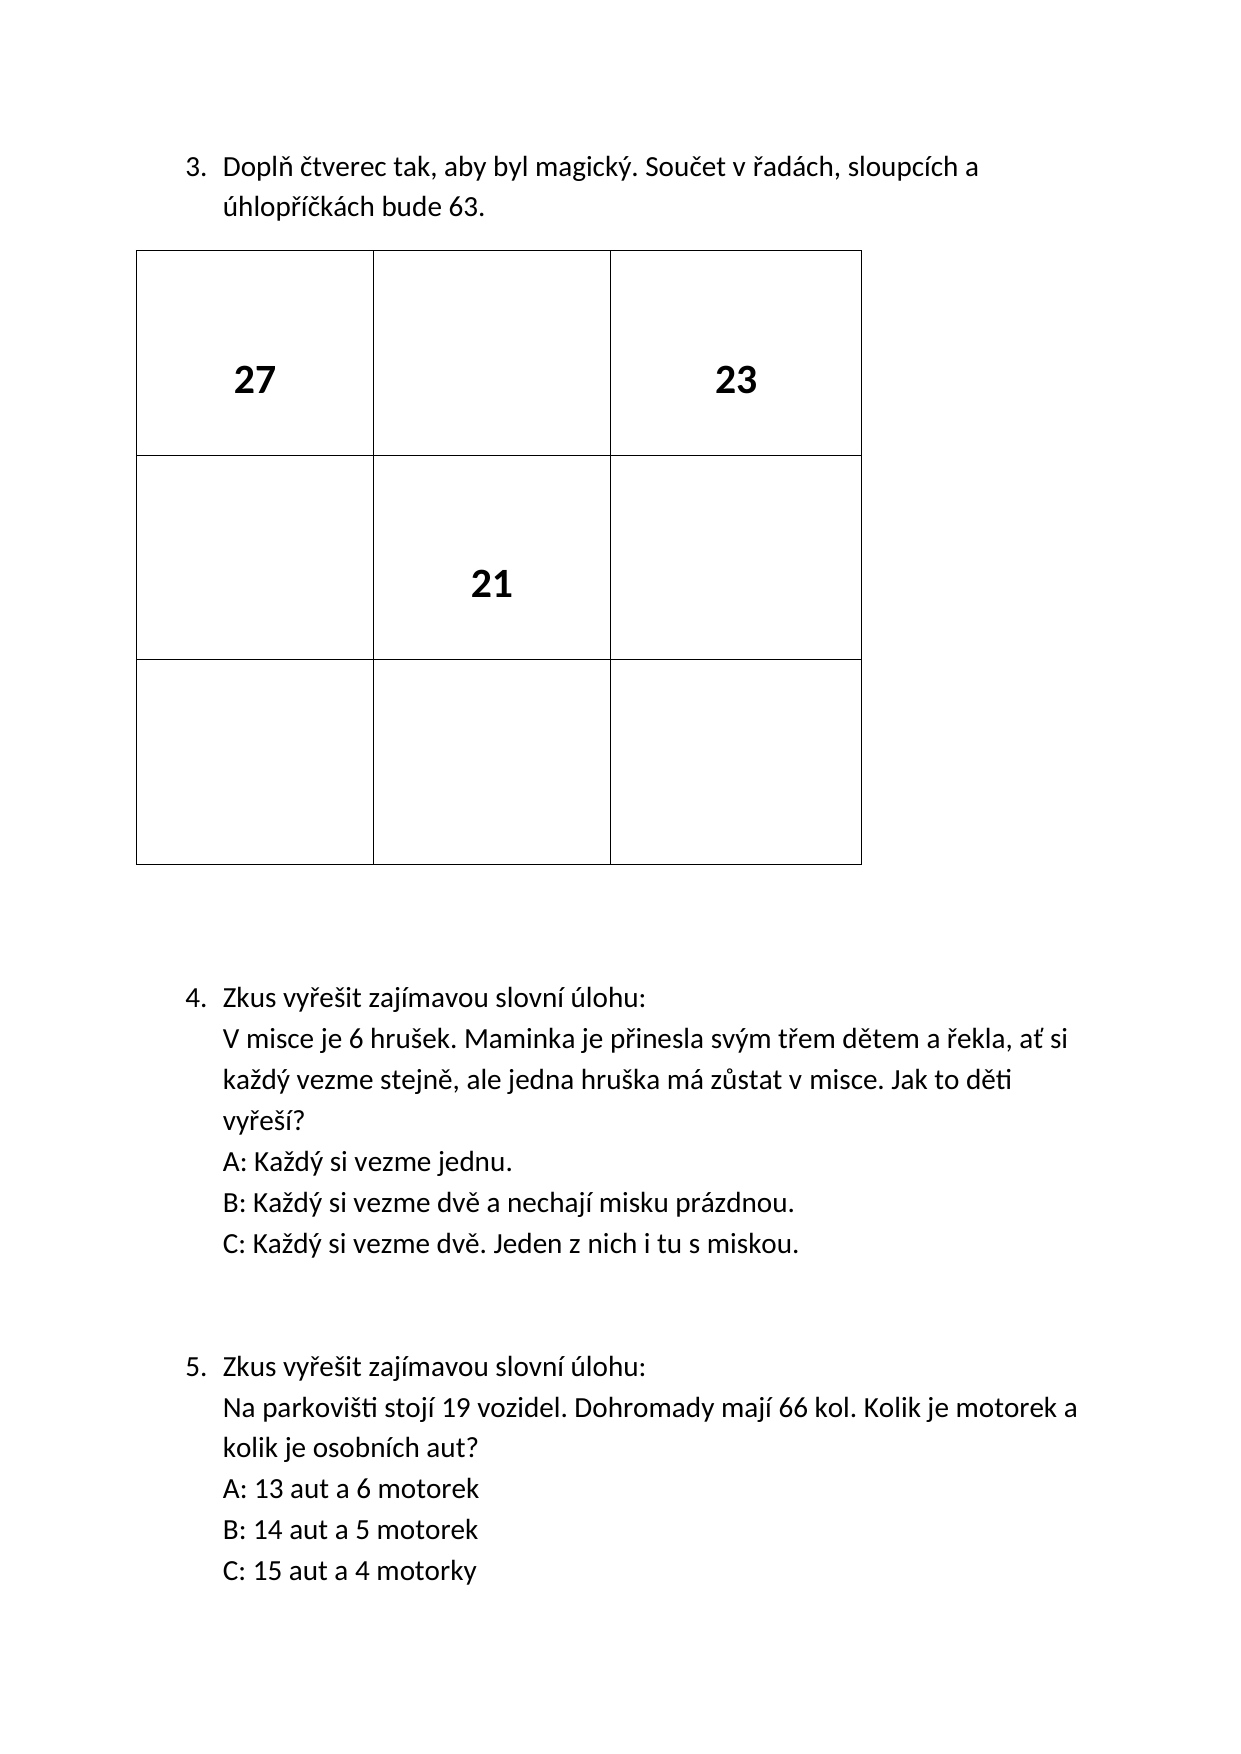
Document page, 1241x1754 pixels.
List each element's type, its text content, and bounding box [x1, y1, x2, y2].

table_header 23 [611, 251, 861, 455]
list V misce je 6 hrušek. Maminka je přinesla svým třem dětem a řekla, ať si každý vezme stejně, ale jedna hruška má zůstat v misce. Jak to děti vyřeší? [223, 1020, 1093, 1138]
list A: Každý si vezme jednu. [223, 1143, 1093, 1179]
table_header 27 [137, 251, 373, 455]
list Na parkovišti stojí 19 vozidel. Dohromady mají 66 kol. Kolik je motorek a kolik je osobních aut? [223, 1389, 1093, 1465]
table_cell [137, 660, 373, 863]
list C: 15 aut a 4 motorky [223, 1552, 1093, 1588]
table_cell [137, 456, 373, 659]
list C: Každý si vezme dvě. Jeden z nich i tu s miskou. [223, 1225, 1093, 1261]
table_cell [374, 660, 610, 863]
table_cell [611, 660, 861, 863]
table_header [374, 251, 610, 455]
list Zkus vyřešit zajímavou slovní úlohu: [185, 1348, 1093, 1383]
list Zkus vyřešit zajímavou slovní úlohu: [185, 979, 1093, 1015]
table_cell 21 [374, 456, 610, 659]
list Doplň čtverec tak, aby byl magický. Součet v řadách, sloupcích a úhlopříčkách bude 63. [185, 148, 1093, 224]
list B: Každý si vezme dvě a nechají misku prázdnou. [223, 1184, 1093, 1219]
list B: 14 aut a 5 motorek [223, 1511, 1093, 1547]
list A: 13 aut a 6 motorek [223, 1471, 1093, 1506]
table_cell [611, 456, 861, 659]
